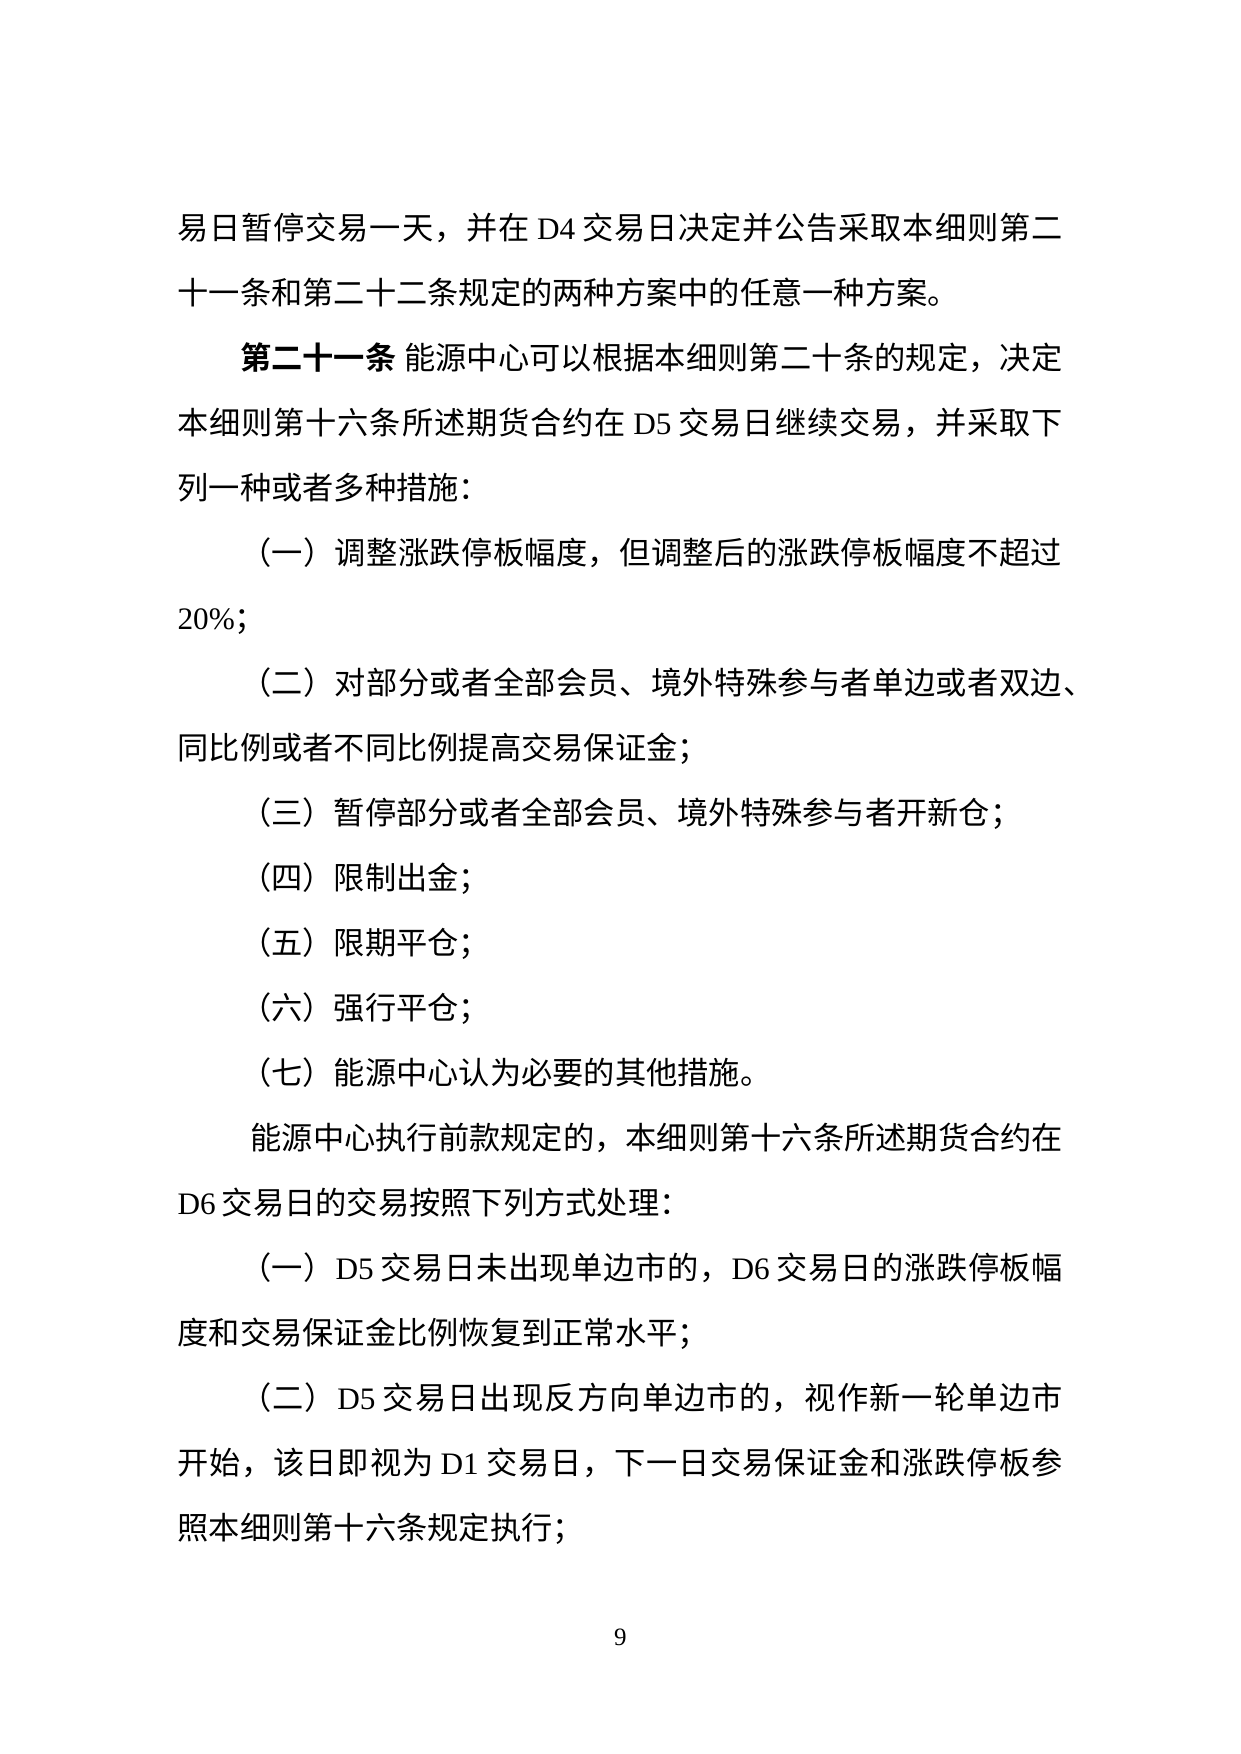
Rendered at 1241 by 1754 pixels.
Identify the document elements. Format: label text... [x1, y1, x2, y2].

text （二）对部分或者全部会员、境外特殊参与者单边或者双边、同比例或者不同比例提高交易保证金； [177, 648, 1063, 778]
text （二）D5交易日出现反方向单边市的，视作新一轮单边市开始，该日即视为D1交易日，下一日交易保证金和涨跌停板参照本细则第十六条规定执行； [177, 1363, 1063, 1558]
text （一）D5交易日未出现单边市的，D6交易日的涨跌停板幅度和交易保证金比例恢复到正常水平； [177, 1233, 1063, 1363]
text （六）强行平仓； [177, 973, 1063, 1038]
text （五）限期平仓； [177, 908, 1063, 973]
text （四）限制出金； [177, 843, 1063, 908]
text 能源中心执行前款规定的，本细则第十六条所述期货合约在D6交易日的交易按照下列方式处理： [177, 1103, 1063, 1233]
text （七）能源中心认为必要的其他措施。 [177, 1038, 1063, 1103]
text （一）调整涨跌停板幅度，但调整后的涨跌停板幅度不超过20%； [177, 518, 1063, 648]
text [177, 193, 1063, 323]
text 第二十一条 能源中心可以根据本细则第二十条的规定，决定本细则第十六条所述期货合约在D5交易日继续交易，并采取下列一种或者多种措施： [177, 323, 1063, 518]
text （三）暂停部分或者全部会员、境外特殊参与者开新仓； [177, 778, 1063, 843]
